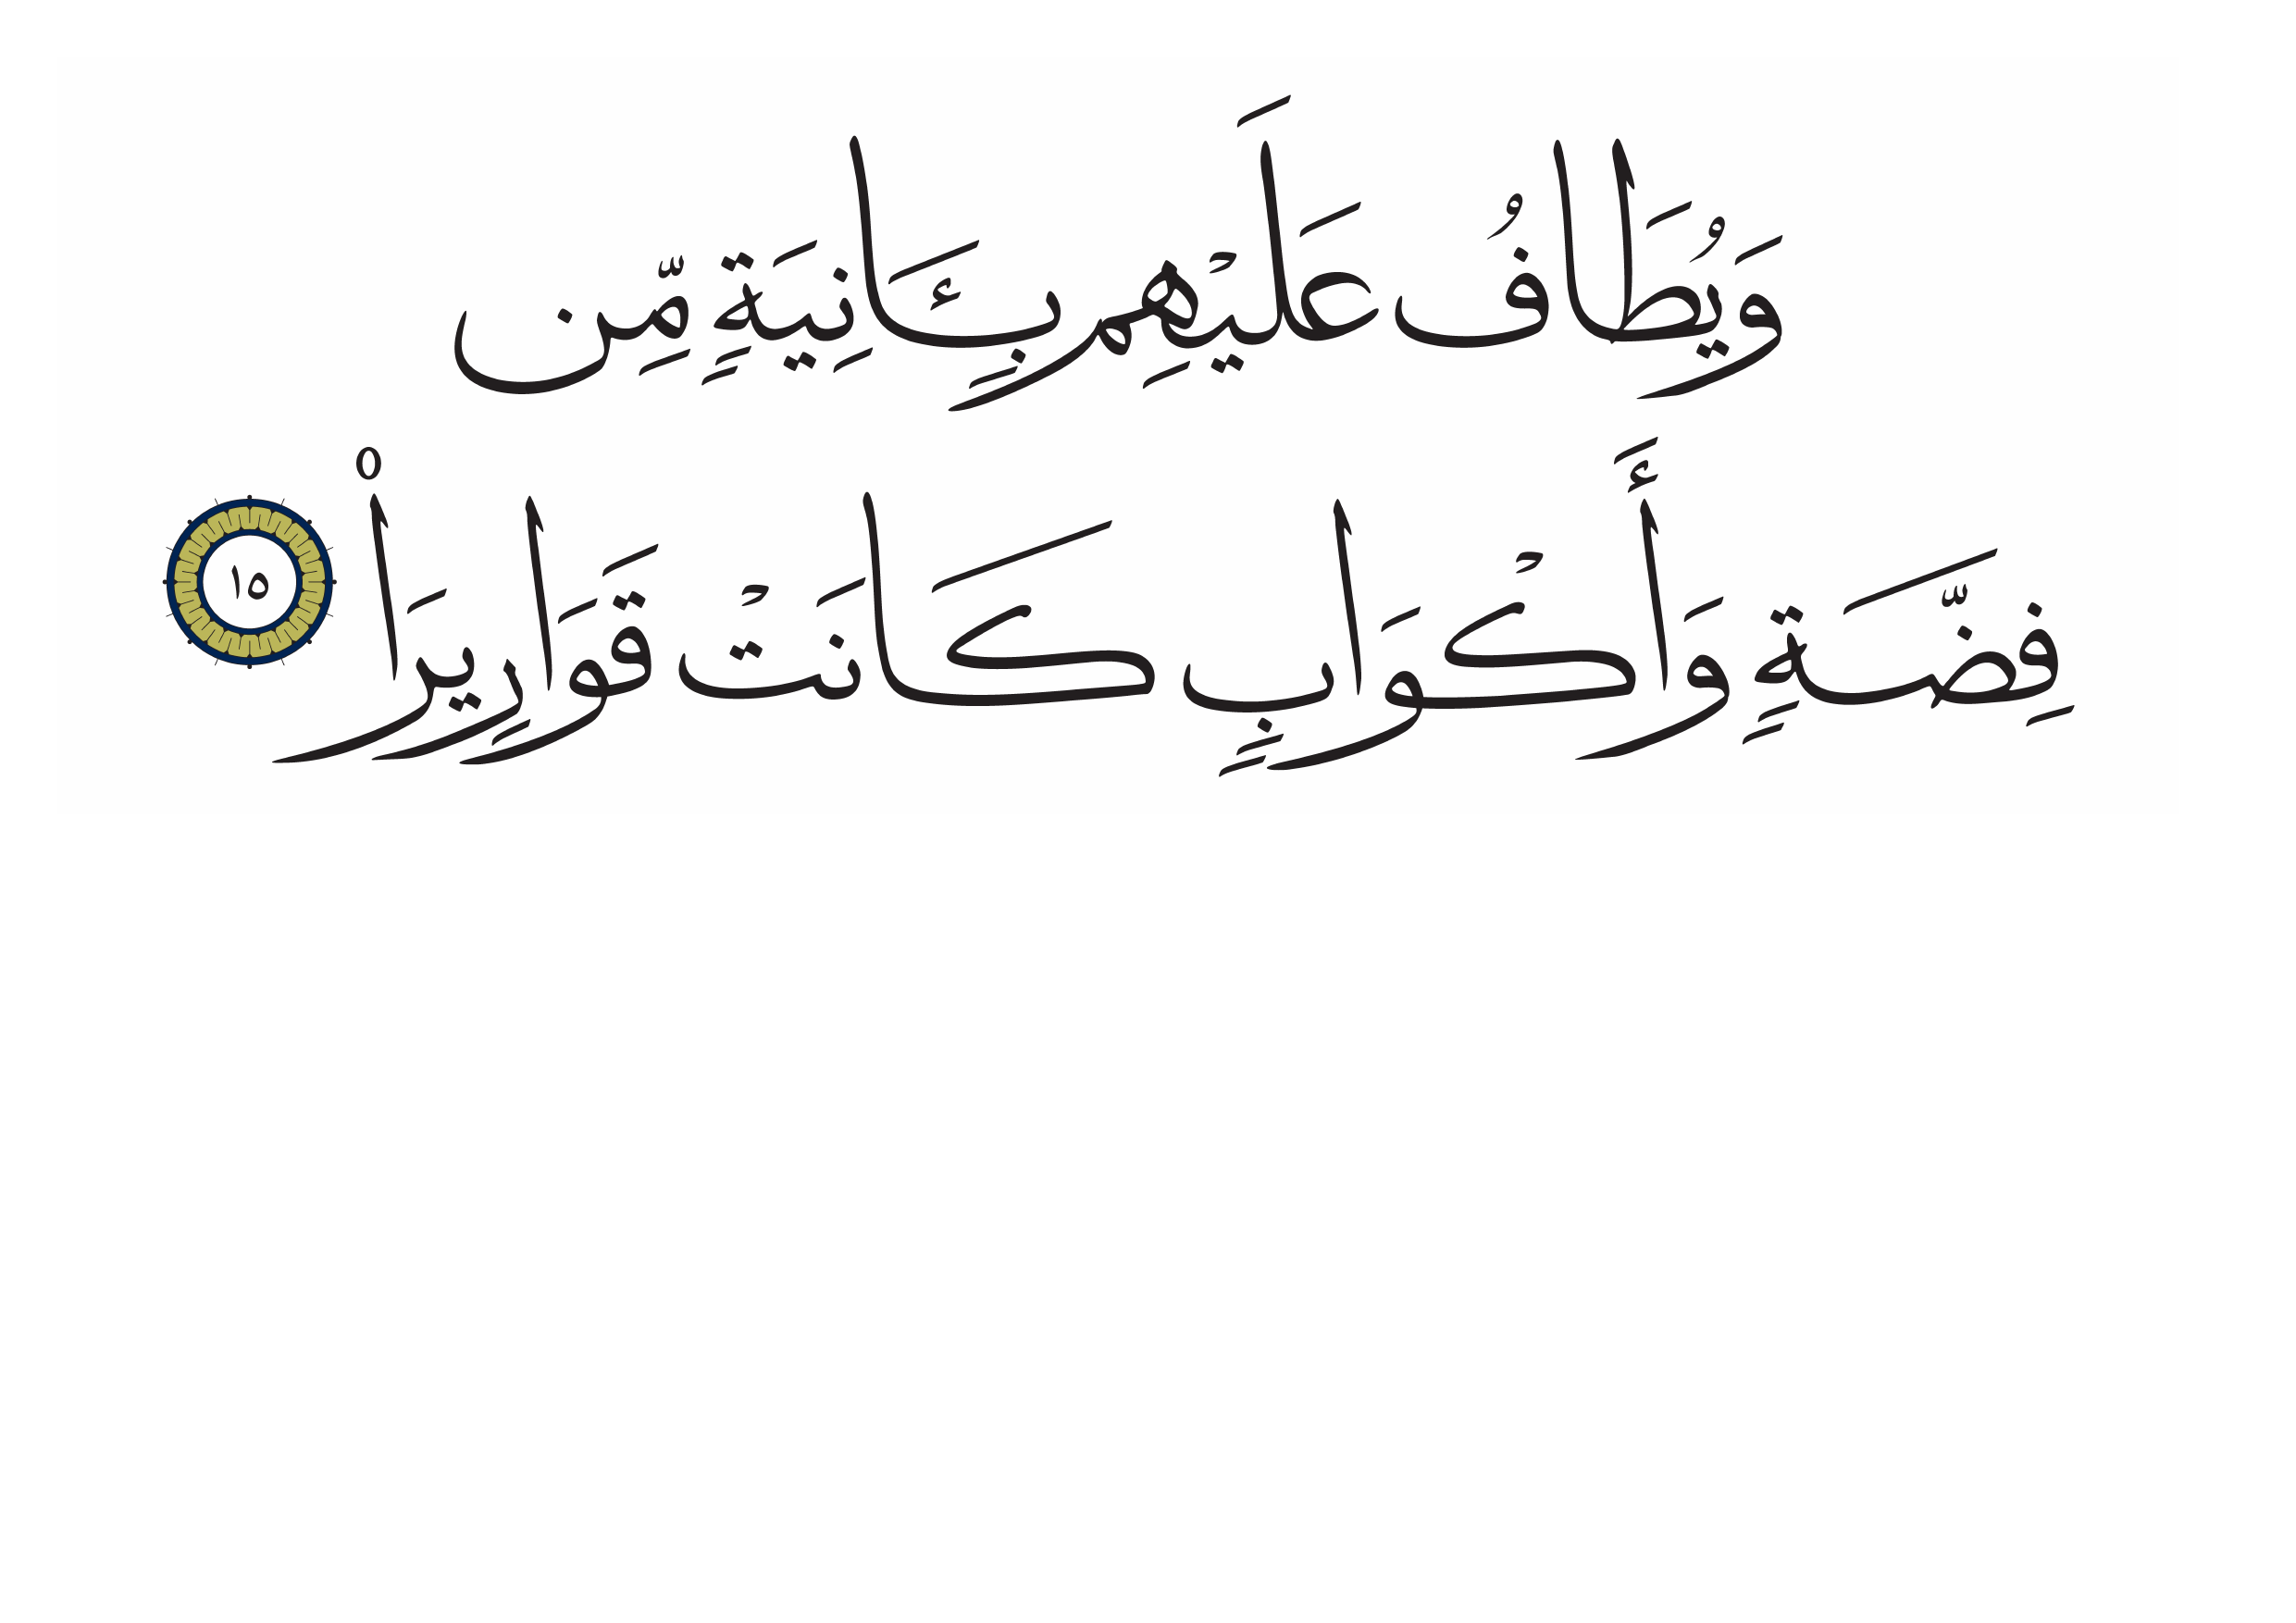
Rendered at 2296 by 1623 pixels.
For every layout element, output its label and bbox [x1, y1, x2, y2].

picture [57, 57, 2179, 814]
